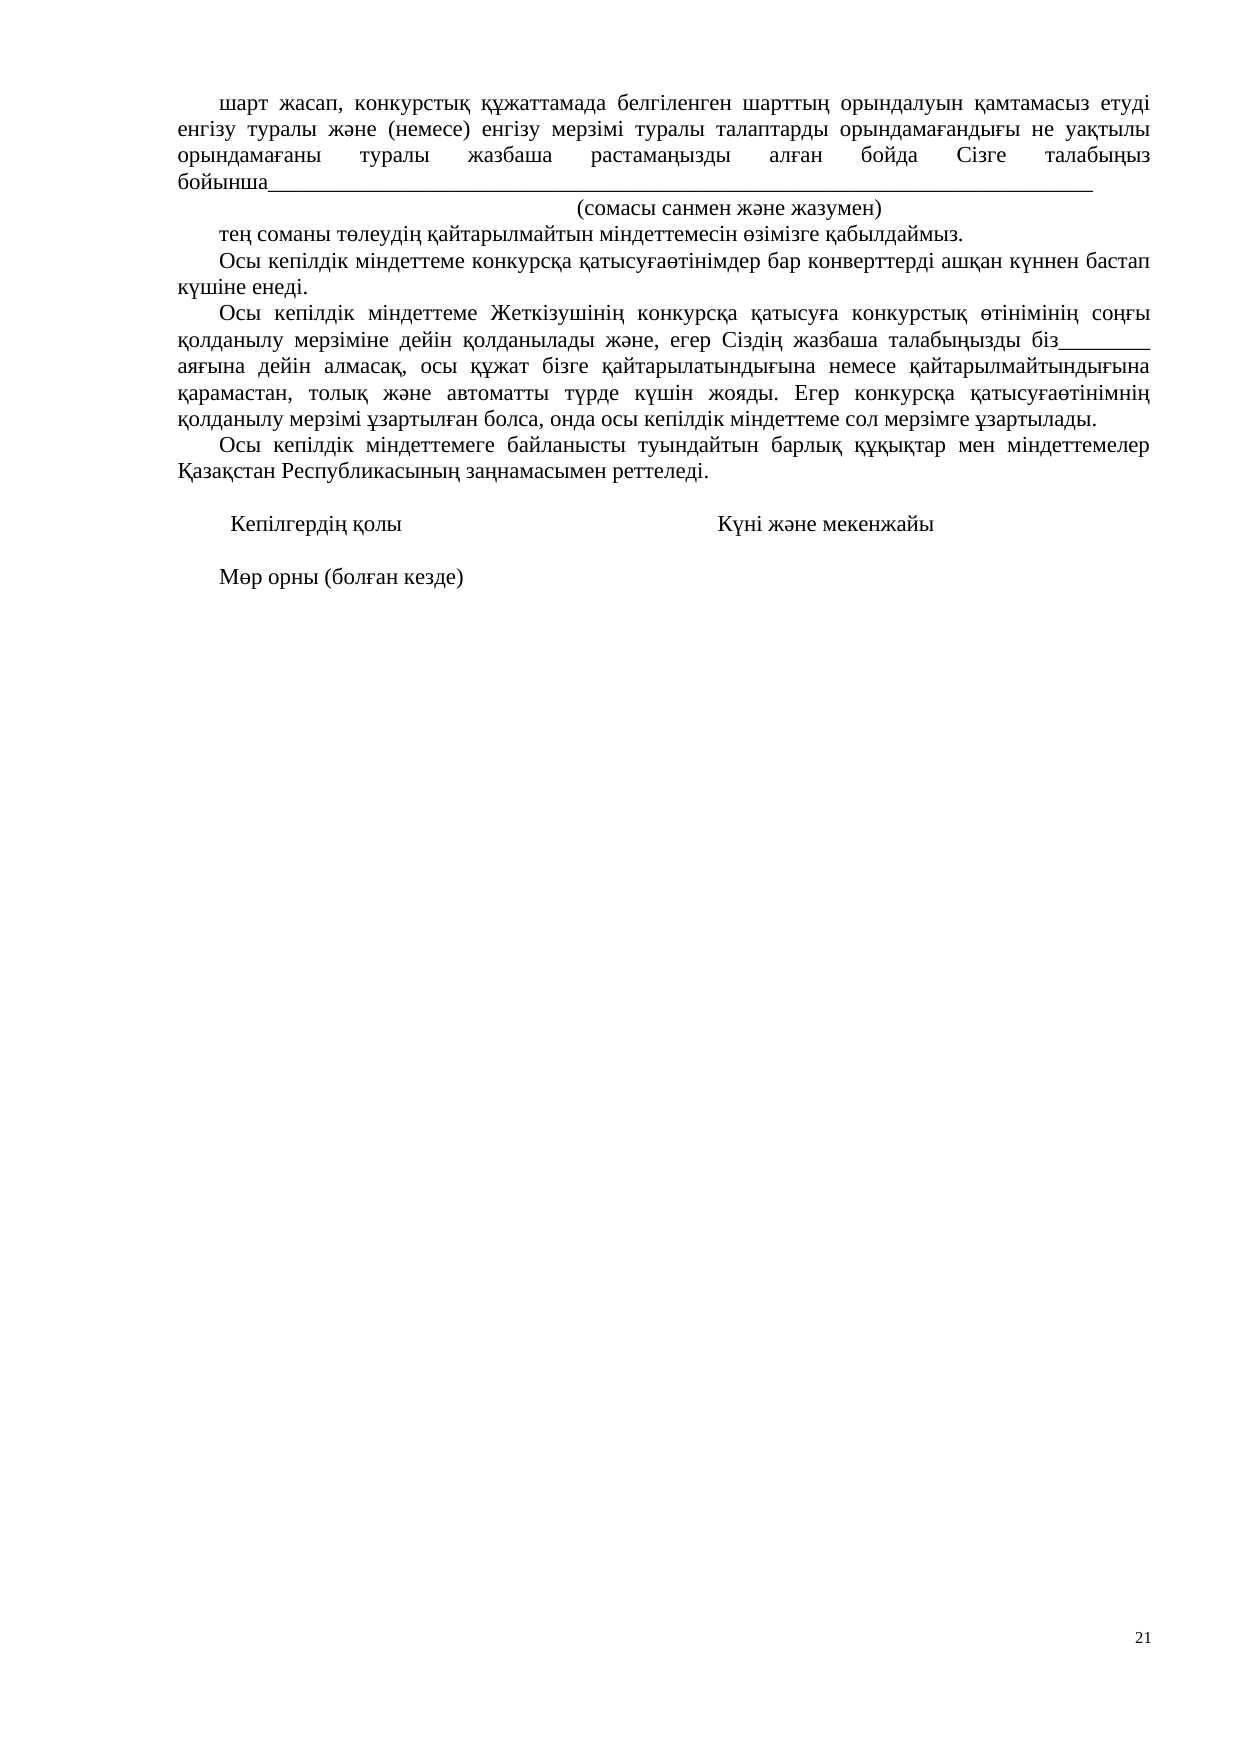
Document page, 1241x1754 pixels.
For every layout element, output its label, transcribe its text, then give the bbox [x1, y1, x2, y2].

text (сомасы санмен және жазумен) [177, 194, 1152, 220]
text шарт жасап, конкурстық құжаттамада белгіленген шарттың орындалуын қамтамасыз етуді енгізу туралы және (немесе) енгізу мерзімі туралы талаптарды орындамағандығы не уақтылы орындамағаны туралы жазбаша растамаңызды алған бойда Сізге талабыңыз бойынша________________________________________________________________________ [177, 89, 1152, 194]
text Осы кепілдік міндеттемеге байланысты туындайтын барлық құқықтар мен міндеттемелер Қазақстан Республикасының заңнамасымен реттеледі. [177, 431, 1152, 484]
text Осы кепілдік міндеттеме Жеткізушінің конкурсқа қатысуға конкурстық өтінімінің соңғы қолданылу мерзіміне дейін қолданылады және, егер Сіздің жазбаша талабыңызды біз________ аяғына дейін алмасақ, осы құжат бізге қайтарылатындығына немесе қайтарылмайтындығына қарамастан, толық және автоматты түрде күшін жояды. Егер конкурсқа қатысуғаөтінімнің қолданылу мерзімі ұзартылған болса, онда осы кепілдік міндеттеме сол мерзімге ұзартылады. [177, 299, 1152, 431]
text тең соманы төлеудің қайтарылмайтын міндеттемесін өзімізге қабылдаймыз. [177, 220, 1152, 247]
text Мөр орны (болған кезде) [177, 563, 1152, 589]
table_header Күні және мекенжайы [664, 510, 1152, 537]
text Осы кепілдік міндеттеме конкурсқа қатысуғаөтінімдер бар конверттерді ашқан күннен бастап күшіне енеді. [177, 247, 1152, 299]
table_header Кепілгердің қолы [177, 510, 664, 537]
